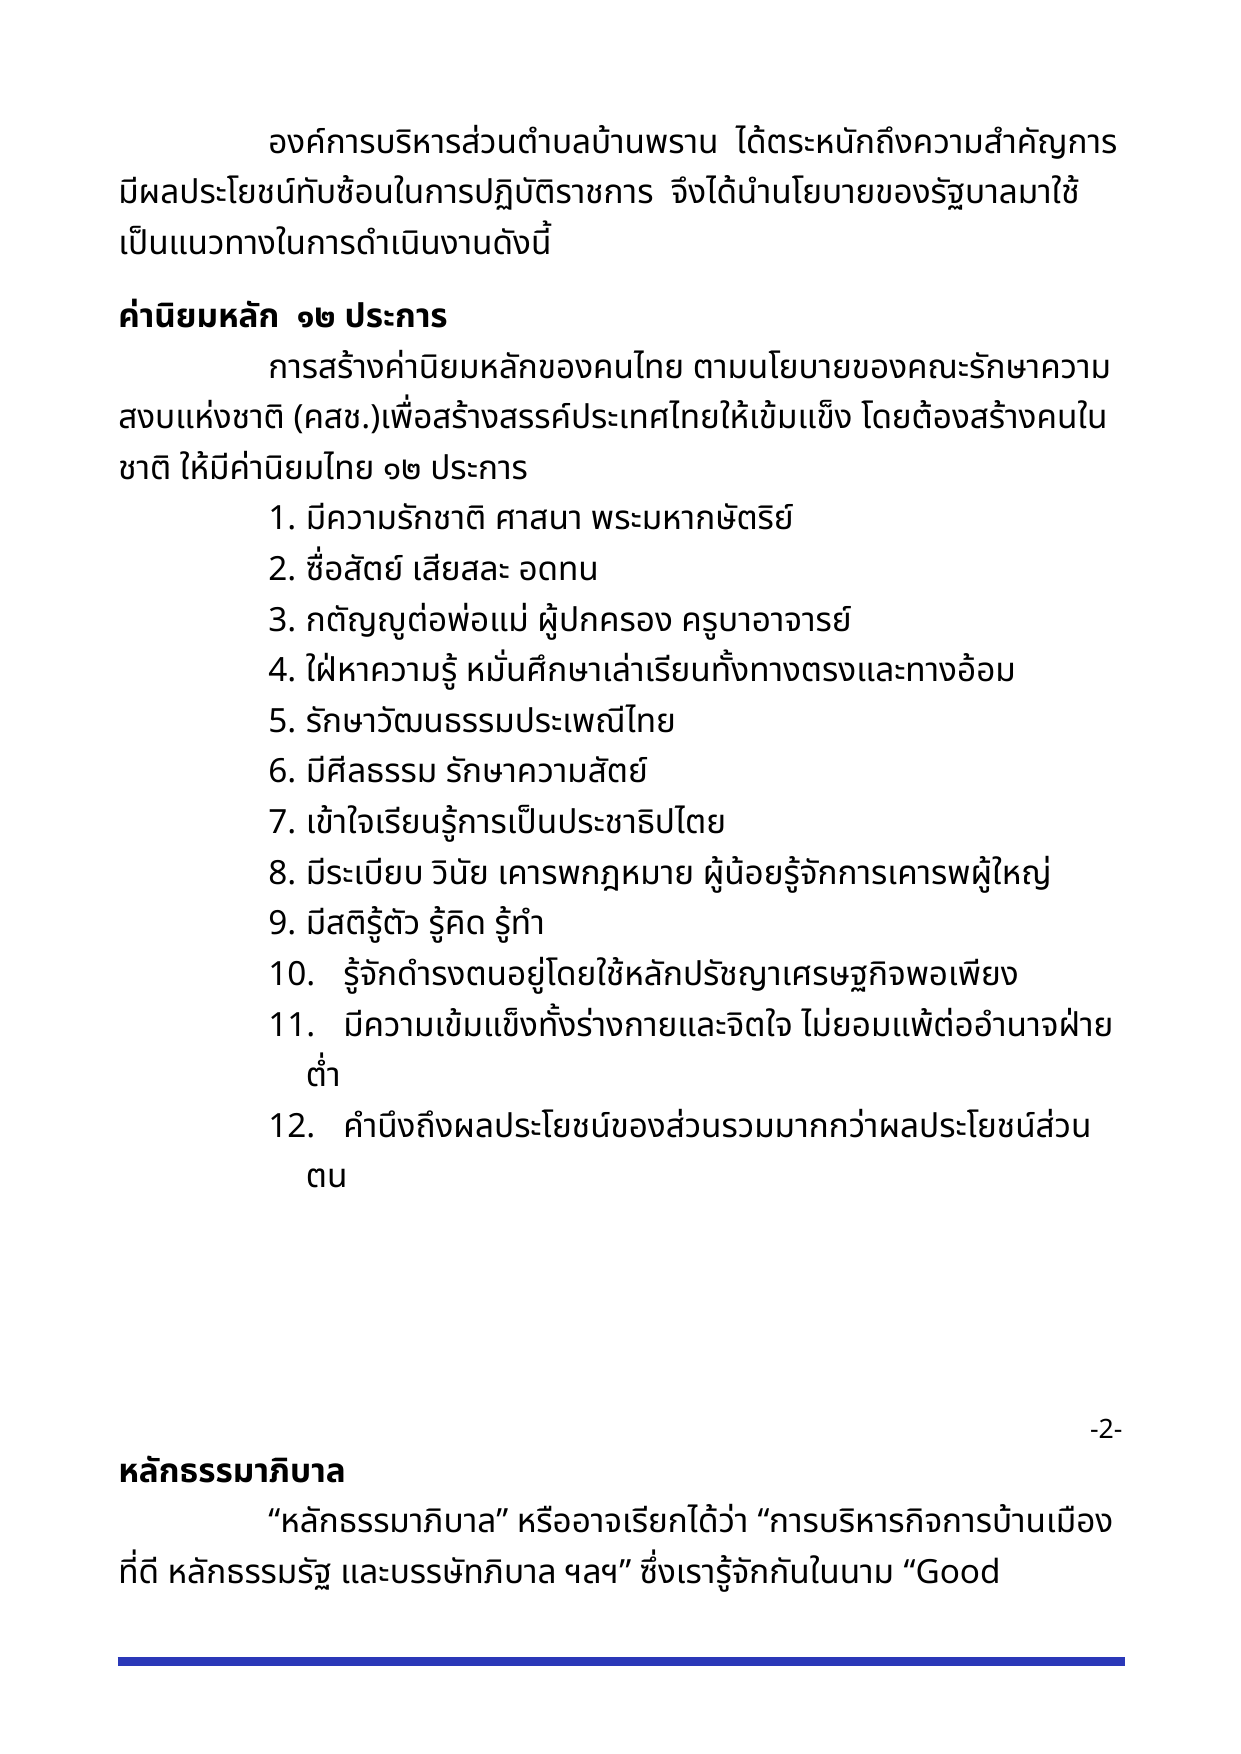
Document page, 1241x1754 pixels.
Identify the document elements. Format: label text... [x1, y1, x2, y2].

list รู้จักดำรงตนอยู่โดยใช้หลักปรัชญาเศรษฐกิจพอเพียง [268, 950, 1122, 1000]
text -2- [118, 1384, 1122, 1447]
list กตัญญูต่อพ่อแม่ ผู้ปกครอง ครูบาอาจารย์ [268, 595, 1122, 646]
text การสร้างค่านิยมหลักของคนไทย ตามนโยบายของคณะรักษาความสงบแห่งชาติ (คสช.)เพื่อสร้างสรรค์ประเทศไทยให้เข้มแข็ง โดยต้องสร้างคนในชาติ ให้มีค่านิยมไทย ๑๒ ประการ [118, 342, 1122, 494]
list คำนึงถึงผลประโยชน์ของส่วนรวมมากกว่าผลประโยชน์ส่วนตน [268, 1101, 1122, 1202]
text ค่านิยมหลัก ๑๒ ประการ [118, 292, 1122, 342]
text องค์การบริหารส่วนตำบลบ้านพราน ได้ตระหนักถึงความสำคัญการมีผลประโยชน์ทับซ้อนในการปฏิบัติราชการ จึงได้นำนโยบายของรัฐบาลมาใช้เป็นแนวทางในการดำเนินงานดังนี้ [118, 118, 1122, 269]
list มีระเบียบ วินัย เคารพกฎหมาย ผู้น้อยรู้จักการเคารพผู้ใหญ่ [268, 848, 1122, 899]
text หลักธรรมาภิบาล [118, 1447, 1122, 1497]
list เข้าใจเรียนรู้การเป็นประชาธิปไตย [268, 798, 1122, 848]
list รักษาวัฒนธรรมประเพณีไทย [268, 697, 1122, 747]
list มีความรักชาติ ศาสนา พระมหากษัตริย์ [268, 494, 1122, 545]
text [118, 1497, 1122, 1598]
list มีศีลธรรม รักษาความสัตย์ [268, 747, 1122, 798]
list มีสติรู้ตัว รู้คิด รู้ทำ [268, 899, 1122, 950]
list ใฝ่หาความรู้ หมั่นศึกษาเล่าเรียนทั้งทางตรงและทางอ้อม [268, 646, 1122, 697]
list ซื่อสัตย์ เสียสละ อดทน [268, 545, 1122, 595]
list มีความเข้มแข็งทั้งร่างกายและจิตใจ ไม่ยอมแพ้ต่ออำนาจฝ่ายต่ำ [268, 1000, 1122, 1101]
